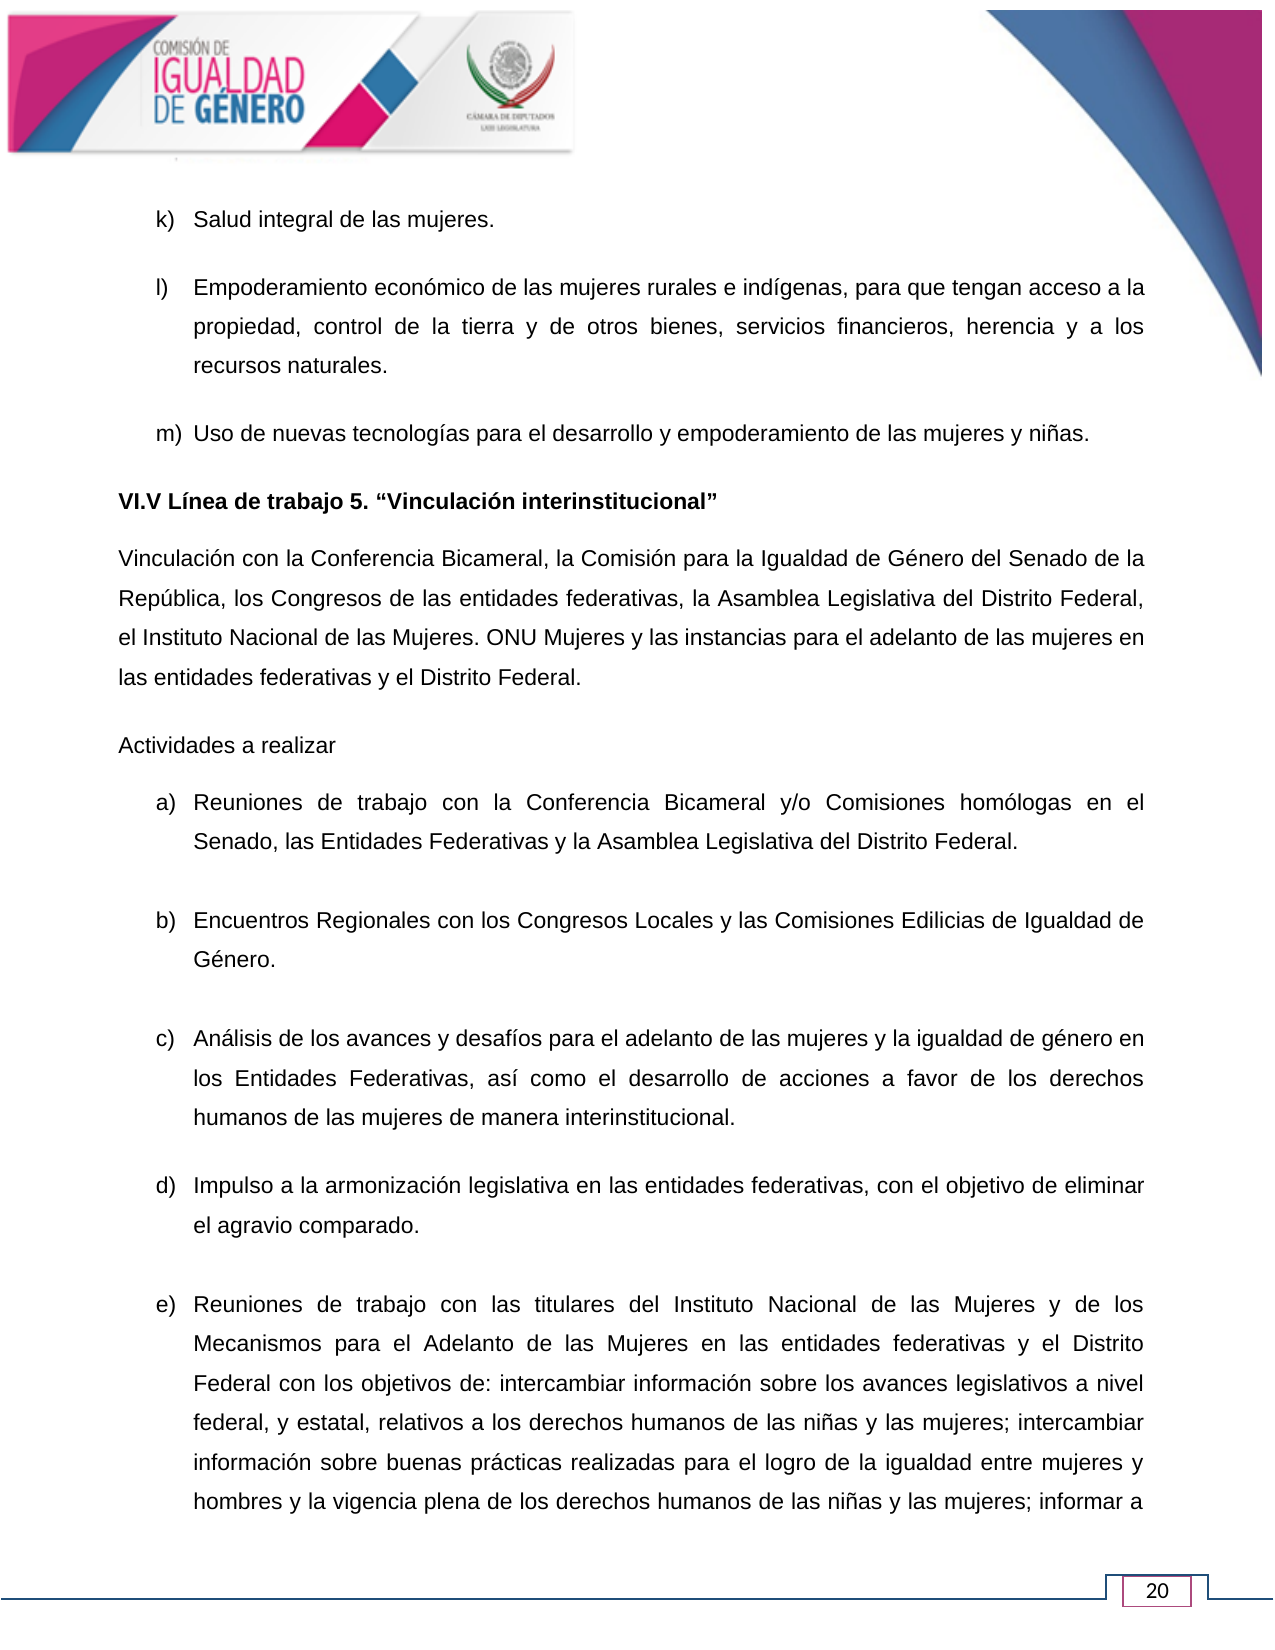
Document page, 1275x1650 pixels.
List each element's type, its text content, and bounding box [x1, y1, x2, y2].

list Análisis de los avances y desafíos para el adelanto de las mujeres y la igualdad de género en los Entidades Federativas, así como el desarrollo de acciones a favor de los derechos humanos de las mujeres de manera interinstitucional. [156, 1025, 1145, 1131]
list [156, 1291, 1145, 1514]
list Salud integral de las mujeres. [156, 206, 1145, 232]
list Reuniones de trabajo con la Conferencia Bicameral y/o Comisiones homólogas en el Senado, las Entidades Federativas y la Asamblea Legislativa del Distrito Federal. [156, 788, 1145, 854]
list Impulso a la armonización legislativa en las entidades federativas, con el objetivo de eliminar el agravio comparado. [156, 1172, 1145, 1238]
text VI.V Línea de trabajo 5. “Vinculación interinstitucional” [118, 488, 1145, 515]
picture [5, 10, 1262, 384]
text Vinculación con la Conferencia Bicameral, la Comisión para la Igualdad de Género del Senado de la República, los Congresos de las entidades federativas, la Asamblea Legislativa del Distrito Federal, el Instituto Nacional de las Mujeres. ONU Mujeres y las instancias para el adelanto de las mujeres en las entidades federativas y el Distrito Federal. [118, 545, 1145, 690]
text Actividades a realizar [118, 732, 1145, 758]
list Empoderamiento económico de las mujeres rurales e indígenas, para que tengan acceso a la propiedad, control de la tierra y de otros bienes, servicios financieros, herencia y a los recursos naturales. [156, 273, 1145, 379]
list Uso de nuevas tecnologías para el desarrollo y empoderamiento de las mujeres y niñas. [156, 420, 1145, 447]
list Encuentros Regionales con los Congresos Locales y las Comisiones Edilicias de Igualdad de Género. [156, 907, 1145, 973]
